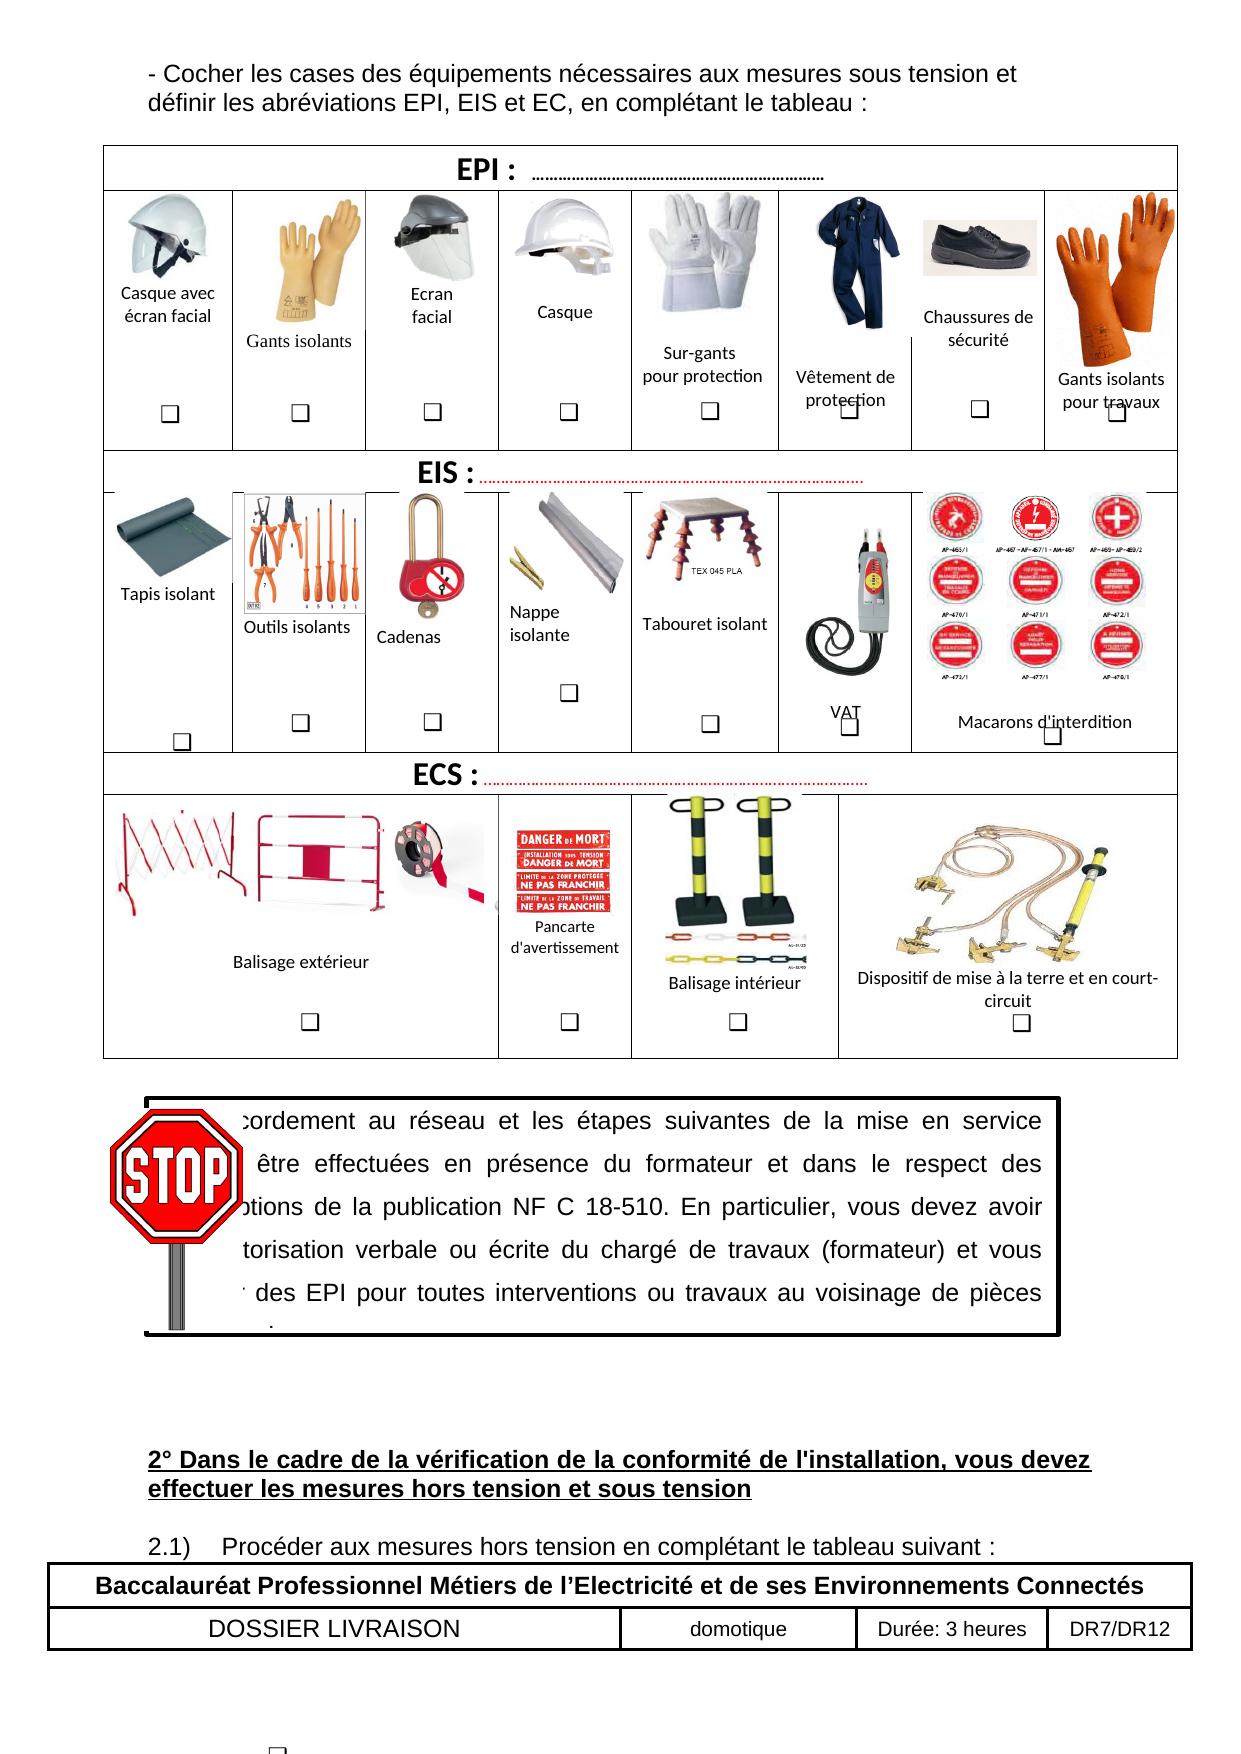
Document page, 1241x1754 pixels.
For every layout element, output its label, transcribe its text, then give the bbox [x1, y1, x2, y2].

text 2° Dans le cadre de la vérification de la conformité de l'installation, vous devez effectuer les mesures hors tension et sous tension [148, 1445, 1093, 1503]
table_cell Casque [499, 191, 631, 450]
table_cell Balisage extérieur [104, 795, 498, 1058]
picture [647, 191, 763, 313]
picture [114, 492, 233, 583]
text - Cocher les cases des équipements nécessaires aux mesures sous tension et définir les abréviations EPI, EIS et EC, en complétant le tableau : [148, 59, 1093, 117]
table_cell ECS : …………………………………………………………………………….. [104, 753, 1177, 794]
picture [923, 220, 1038, 276]
picture [509, 492, 624, 601]
table_cell Balisage intérieur [632, 795, 838, 1058]
table_cell Gants isolants [233, 191, 365, 450]
table_cell Macarons d'interdition [912, 493, 1177, 752]
table_cell Cadenas [366, 493, 498, 752]
table_cell Ecran facial [366, 191, 498, 450]
table_cell Sur-gants pour protection [632, 191, 778, 450]
table_cell Gants isolants pour travaux [1045, 191, 1177, 450]
picture [790, 191, 912, 337]
picture [514, 191, 615, 278]
picture [388, 191, 476, 282]
table_cell Casque avec écran facial [104, 191, 232, 450]
table_cell EIS : …………………………………………………………………………….. [104, 451, 1177, 492]
table_cell VAT [779, 493, 911, 752]
table_cell Pancarte d'avertissement [499, 795, 631, 1058]
table_cell Tapis isolant [104, 493, 232, 752]
picture [889, 823, 1127, 967]
table_cell Tabouret isolant [632, 493, 778, 752]
picture [662, 929, 808, 972]
table_header EPI : ………………………………………………………… [104, 146, 1177, 190]
list Procéder aux mesures hors tension en complétant le tableau suivant : [148, 1532, 1093, 1560]
picture [243, 191, 366, 330]
table_cell Vêtement de protection [779, 191, 911, 450]
picture [243, 492, 366, 615]
table_cell Dispositif de mise à la terre et en court- circuit [839, 795, 1177, 1058]
picture [1056, 191, 1175, 367]
table_cell Chaussures de sécurité [912, 191, 1044, 450]
picture [117, 191, 219, 281]
table_cell Outils isolants [233, 493, 365, 752]
table_cell Nappe isolante [499, 493, 631, 752]
